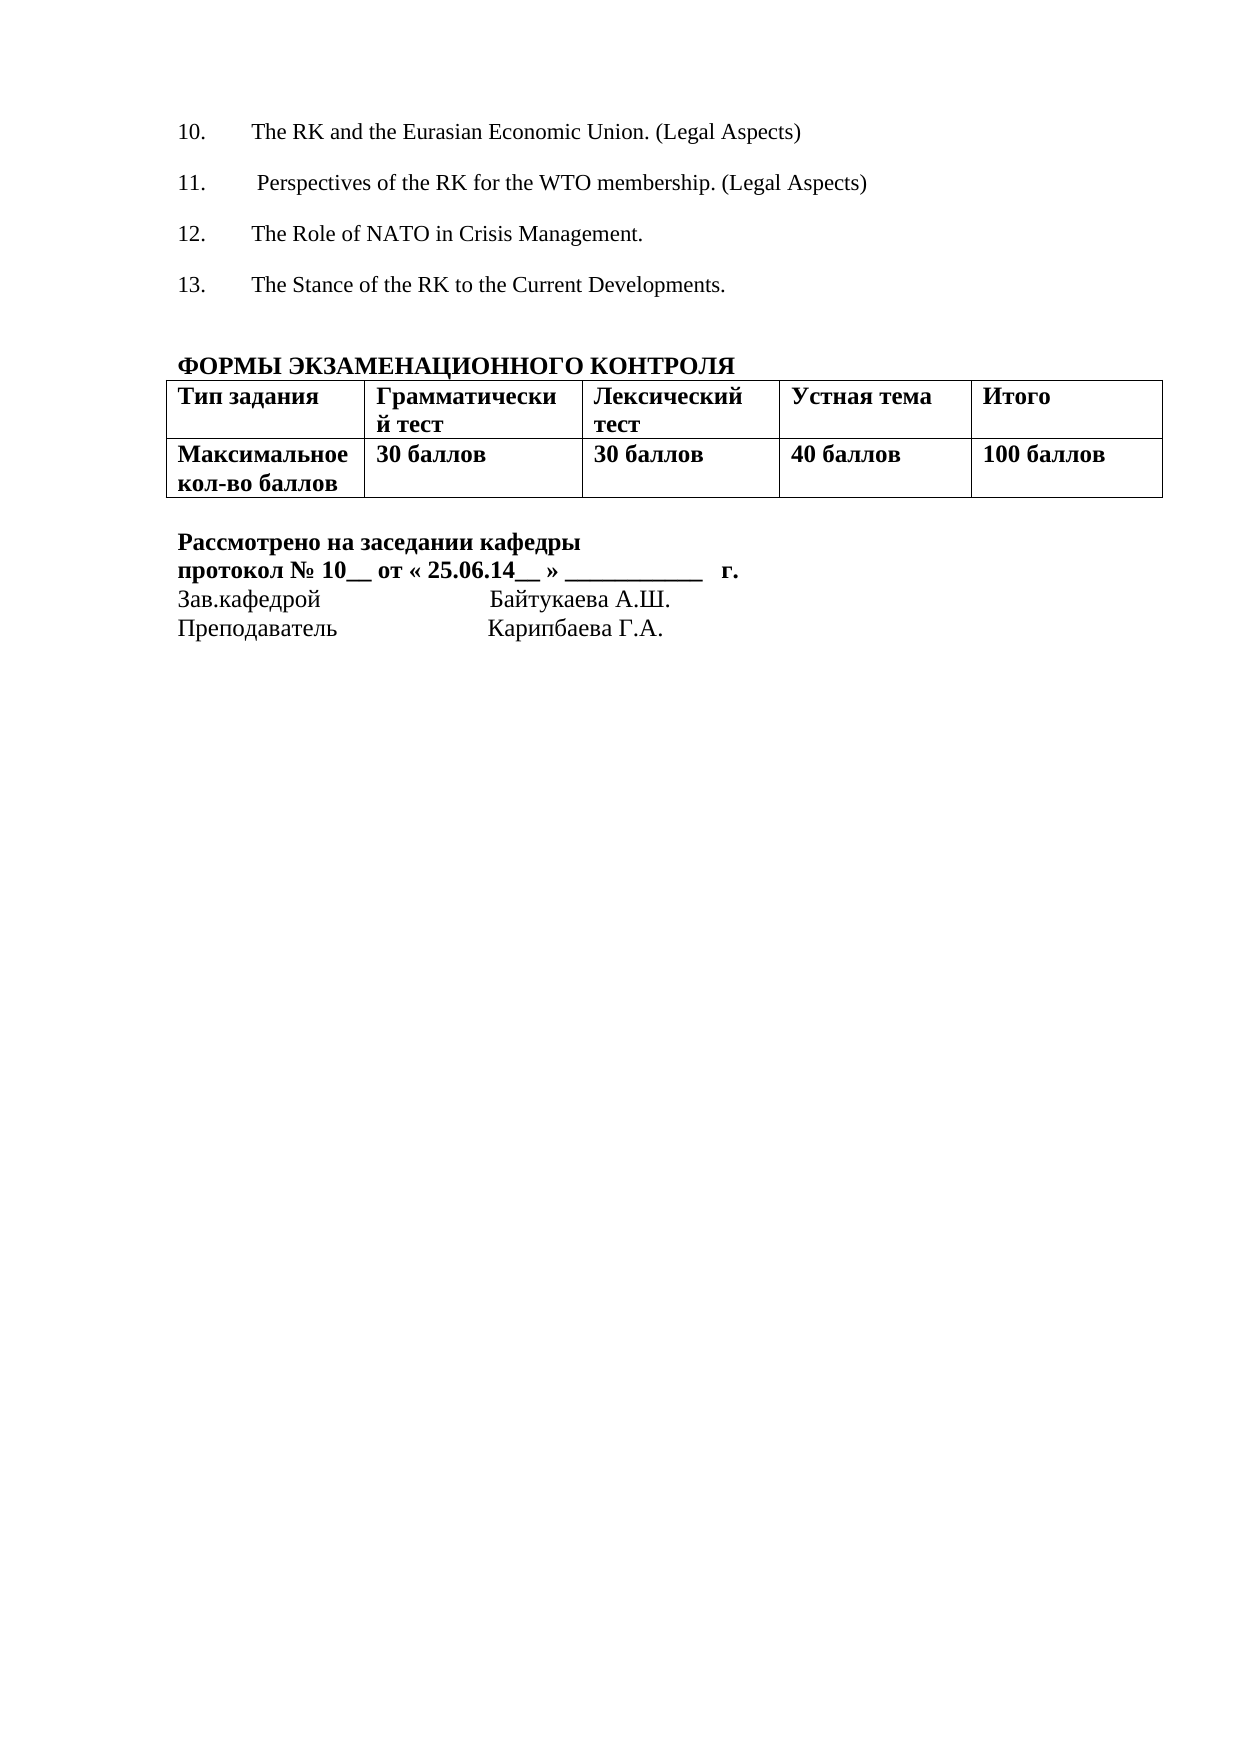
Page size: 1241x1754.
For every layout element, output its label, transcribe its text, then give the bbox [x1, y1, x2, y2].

text Зав.кафедрой Байтукаева А.Ш. [177, 584, 1152, 613]
table_cell 100 баллов [972, 439, 1162, 497]
table_cell 30 баллов [365, 439, 582, 497]
table_header Устная тема [780, 381, 971, 438]
table_cell 40 баллов [780, 439, 971, 497]
text 11. Perspectives of the RK for the WTO membership. (Legal Aspects) [177, 169, 1152, 196]
table_header Лексический тест [583, 381, 779, 438]
table_header Грамматический тест [365, 381, 582, 438]
text Рассмотрено на заседании кафедры [177, 527, 1152, 555]
table_header Тип задания [167, 381, 364, 438]
text 13. The Stance of the RK to the Current Developments. [177, 271, 1152, 298]
text 12. The Role of NATO in Crisis Management. [177, 220, 1152, 247]
table_cell Максимальное кол-во баллов [167, 439, 364, 497]
table_header Итого [972, 381, 1162, 438]
text 10. The RK and the Eurasian Economic Union. (Legal Aspects) [177, 118, 1152, 144]
text ФОРМЫ ЭКЗАМЕНАЦИОННОГО КОНТРОЛЯ [177, 351, 1152, 380]
text протокол № 10__ от « 25.06.14__ » ___________ г. [177, 555, 1152, 584]
table_cell 30 баллов [583, 439, 779, 497]
text Преподаватель Карипбаева Г.А. [177, 613, 1152, 642]
